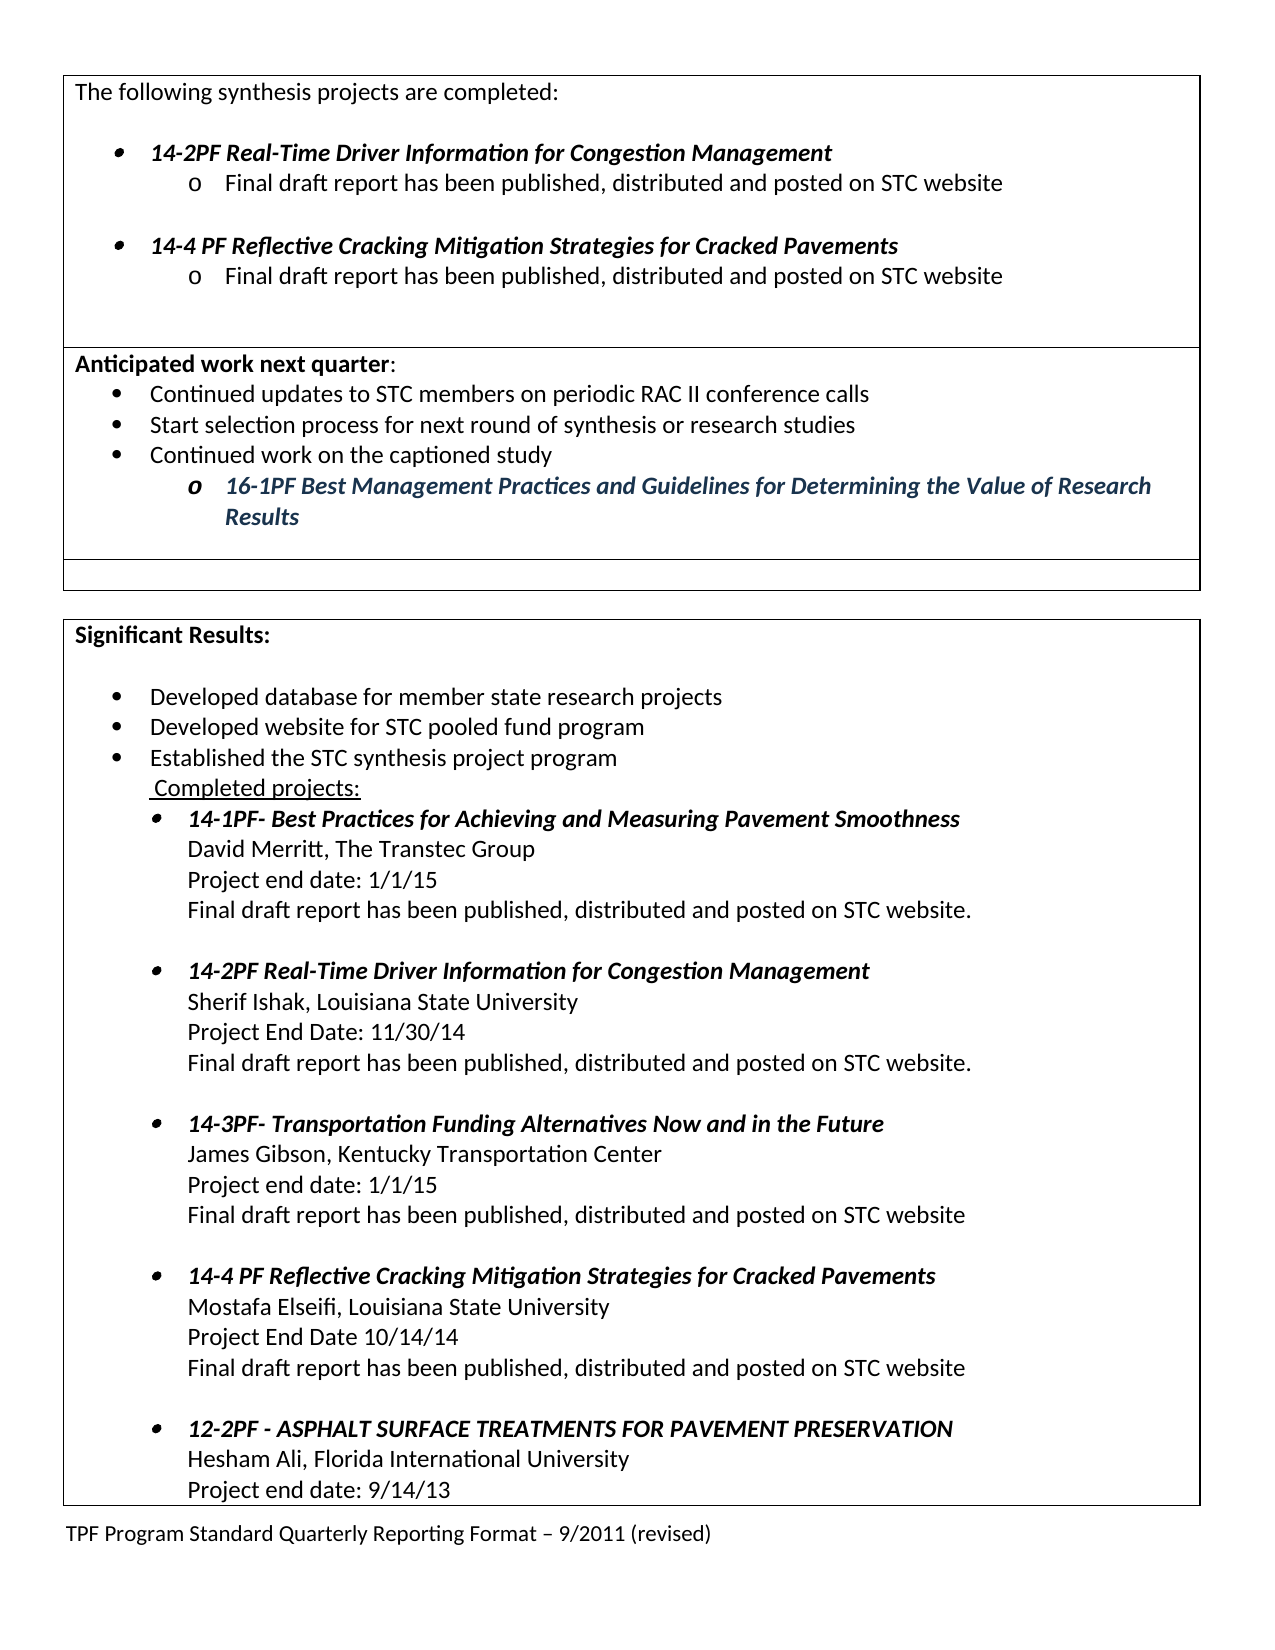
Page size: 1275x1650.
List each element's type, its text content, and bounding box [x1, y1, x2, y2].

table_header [64, 76, 1199, 347]
table_cell Anticipated work next quarter: Continued updates to STC members on periodic RAC II conference calls Start selection process for next round of synthesis or research studies Continued work on the captioned study 16-1PF Best Management Practices and Guidelines for Determining the Value of Research Results [64, 348, 1199, 558]
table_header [64, 620, 1199, 1505]
table_cell [64, 560, 1199, 590]
